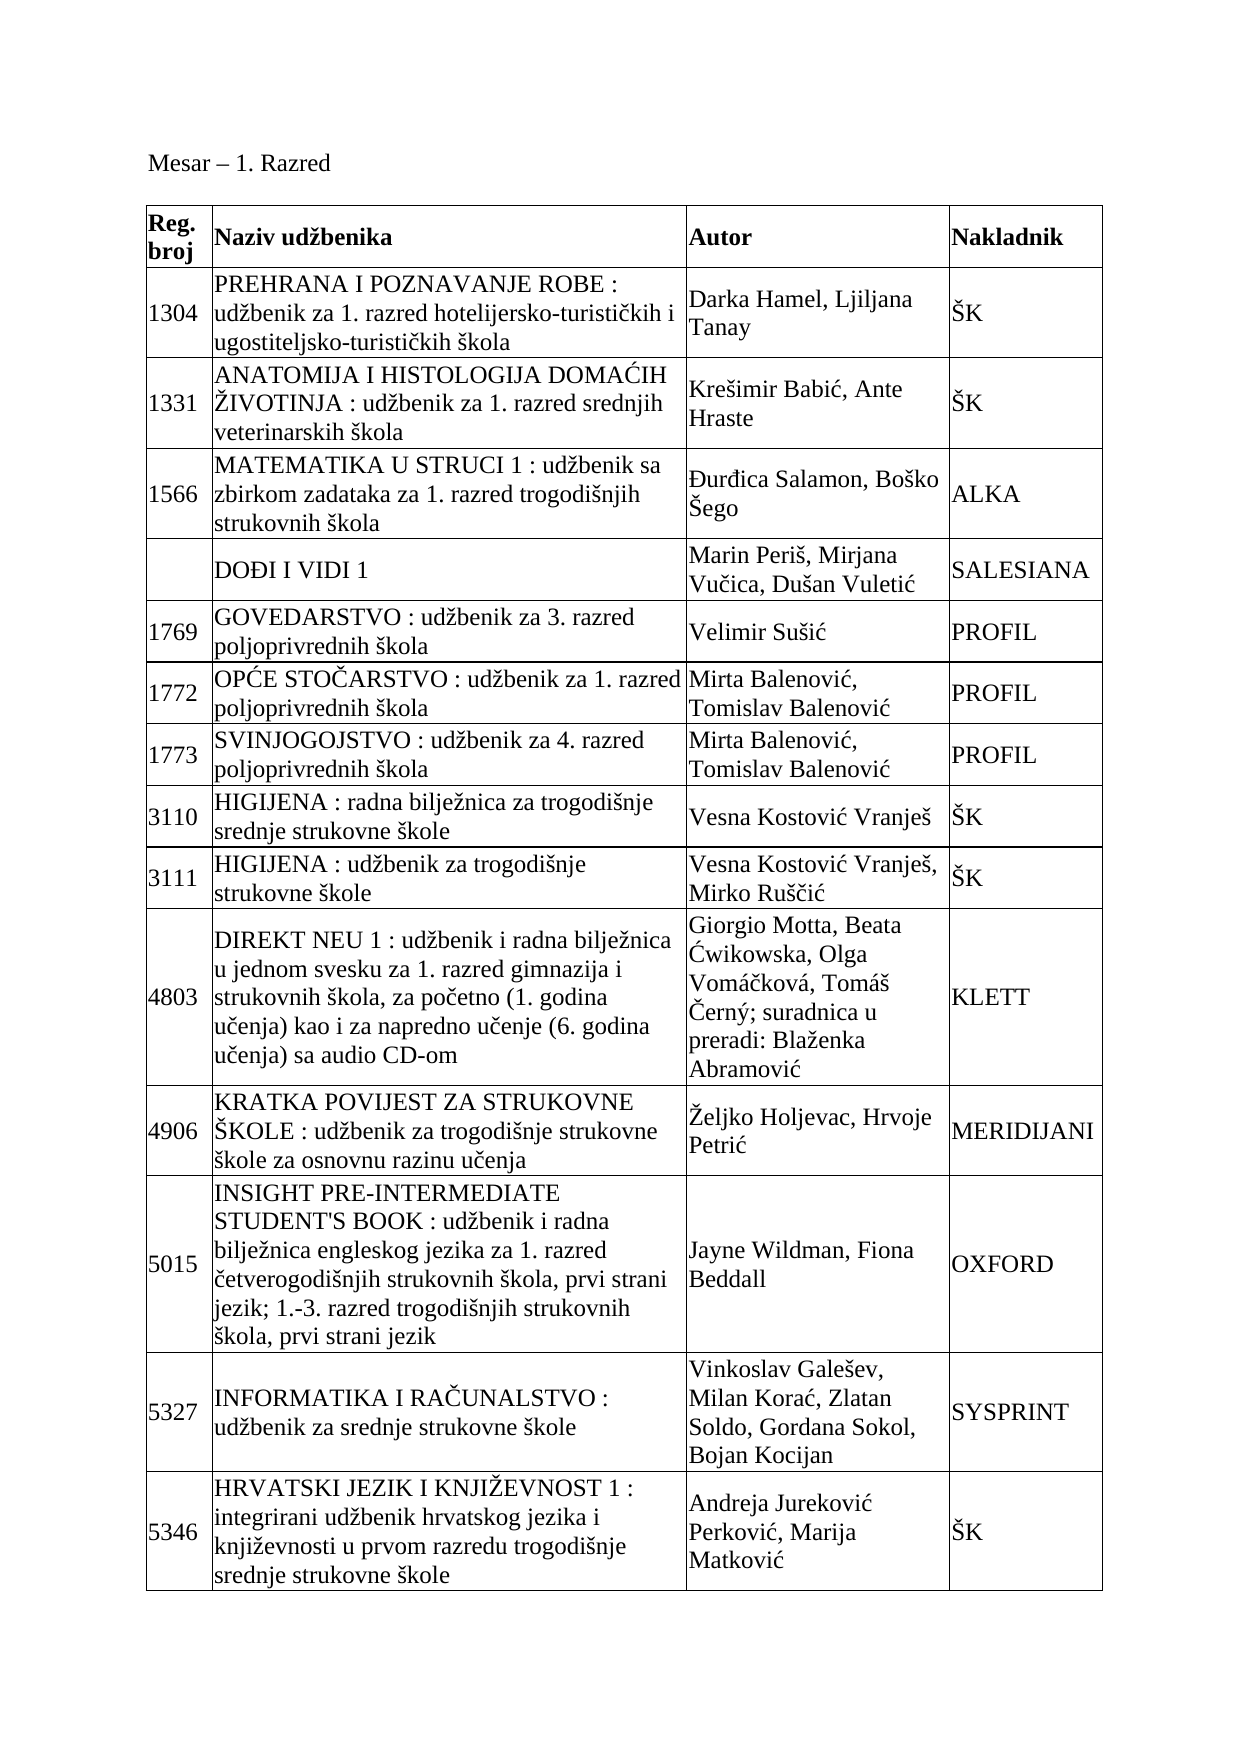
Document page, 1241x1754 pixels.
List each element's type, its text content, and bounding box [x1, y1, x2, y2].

table_cell Marin Periš, Mirjana Vučica, Dušan Vuletić [687, 539, 949, 600]
table_cell ŠK [950, 1472, 1102, 1590]
table_cell MERIDIJANI [950, 1086, 1102, 1175]
table_cell INSIGHT PRE-INTERMEDIATE STUDENT'S BOOK : udžbenik i radna bilježnica engleskog jezika za 1. razred četverogodišnjih strukovnih škola, prvi strani jezik; 1.-3. razred trogodišnjih strukovnih škola, prvi strani jezik [213, 1176, 686, 1352]
table_cell Đurđica Salamon, Boško Šego [687, 449, 949, 538]
table_cell 4906 [147, 1086, 212, 1175]
table_cell HIGIJENA : udžbenik za trogodišnje strukovne škole [213, 848, 686, 908]
table_cell Vesna Kostović Vranješ, Mirko Ruščić [687, 848, 949, 908]
table_cell Željko Holjevac, Hrvoje Petrić [687, 1086, 949, 1175]
table_cell ALKA [950, 449, 1102, 538]
table_cell Vinkoslav Galešev, Milan Korać, Zlatan Soldo, Gordana Sokol, Bojan Kocijan [687, 1353, 949, 1471]
table_cell 4803 [147, 909, 212, 1085]
table_cell Darka Hamel, Ljiljana Tanay [687, 268, 949, 357]
table_cell 5015 [147, 1176, 212, 1352]
table_header Reg. broj [147, 206, 212, 267]
table_cell SVINJOGOJSTVO : udžbenik za 4. razred poljoprivrednih škola [213, 724, 686, 785]
table_cell MATEMATIKA U STRUCI 1 : udžbenik sa zbirkom zadataka za 1. razred trogodišnjih strukovnih škola [213, 449, 686, 538]
table_cell ŠK [950, 786, 1102, 846]
table_cell INFORMATIKA I RAČUNALSTVO : udžbenik za srednje strukovne škole [213, 1353, 686, 1471]
table_cell Andreja Jureković Perković, Marija Matković [687, 1472, 949, 1590]
table_cell OPĆE STOČARSTVO : udžbenik za 1. razred poljoprivrednih škola [213, 663, 686, 723]
table_cell HRVATSKI JEZIK I KNJIŽEVNOST 1 : integrirani udžbenik hrvatskog jezika i književnosti u prvom razredu trogodišnje srednje strukovne škole [213, 1472, 686, 1590]
table_cell ŠK [950, 268, 1102, 357]
table_cell Mirta Balenović, Tomislav Balenović [687, 663, 949, 723]
table_cell OXFORD [950, 1176, 1102, 1352]
table_cell Velimir Sušić [687, 601, 949, 661]
table_header Autor [687, 206, 949, 267]
table_header Nakladnik [950, 206, 1102, 267]
table_cell 1331 [147, 358, 212, 448]
table_cell PREHRANA I POZNAVANJE ROBE : udžbenik za 1. razred hotelijersko-turističkih i ugostiteljsko-turističkih škola [213, 268, 686, 357]
table_cell [147, 539, 212, 600]
table_cell PROFIL [950, 601, 1102, 661]
table_cell ŠK [950, 848, 1102, 908]
table_cell 3111 [147, 848, 212, 908]
table_cell PROFIL [950, 663, 1102, 723]
table_cell 1772 [147, 663, 212, 723]
table_cell 3110 [147, 786, 212, 846]
table_cell 1769 [147, 601, 212, 661]
table_cell DOĐI I VIDI 1 [213, 539, 686, 600]
table_cell SALESIANA [950, 539, 1102, 600]
table_cell Mirta Balenović, Tomislav Balenović [687, 724, 949, 785]
table_cell ŠK [950, 358, 1102, 448]
table_cell 5327 [147, 1353, 212, 1471]
table_cell 1304 [147, 268, 212, 357]
table_cell ANATOMIJA I HISTOLOGIJA DOMAĆIH ŽIVOTINJA : udžbenik za 1. razred srednjih veterinarskih škola [213, 358, 686, 448]
table_cell Vesna Kostović Vranješ [687, 786, 949, 846]
table_header Naziv udžbenika [213, 206, 686, 267]
table_cell SYSPRINT [950, 1353, 1102, 1471]
table_cell KRATKA POVIJEST ZA STRUKOVNE ŠKOLE : udžbenik za trogodišnje strukovne škole za osnovnu razinu učenja [213, 1086, 686, 1175]
table_cell 1773 [147, 724, 212, 785]
table_cell PROFIL [950, 724, 1102, 785]
text Mesar – 1. Razred [148, 148, 1093, 176]
table_cell 5346 [147, 1472, 212, 1590]
table_cell 1566 [147, 449, 212, 538]
table_cell Jayne Wildman, Fiona Beddall [687, 1176, 949, 1352]
table_cell Giorgio Motta, Beata Ćwikowska, Olga Vomáčková, Tomáš Černý; suradnica u preradi: Blaženka Abramović [687, 909, 949, 1085]
table_cell DIREKT NEU 1 : udžbenik i radna bilježnica u jednom svesku za 1. razred gimnazija i strukovnih škola, za početno (1. godina učenja) kao i za napredno učenje (6. godina učenja) sa audio CD-om [213, 909, 686, 1085]
table_cell KLETT [950, 909, 1102, 1085]
table_cell GOVEDARSTVO : udžbenik za 3. razred poljoprivrednih škola [213, 601, 686, 661]
table_cell Krešimir Babić, Ante Hraste [687, 358, 949, 448]
table_cell HIGIJENA : radna bilježnica za trogodišnje srednje strukovne škole [213, 786, 686, 846]
